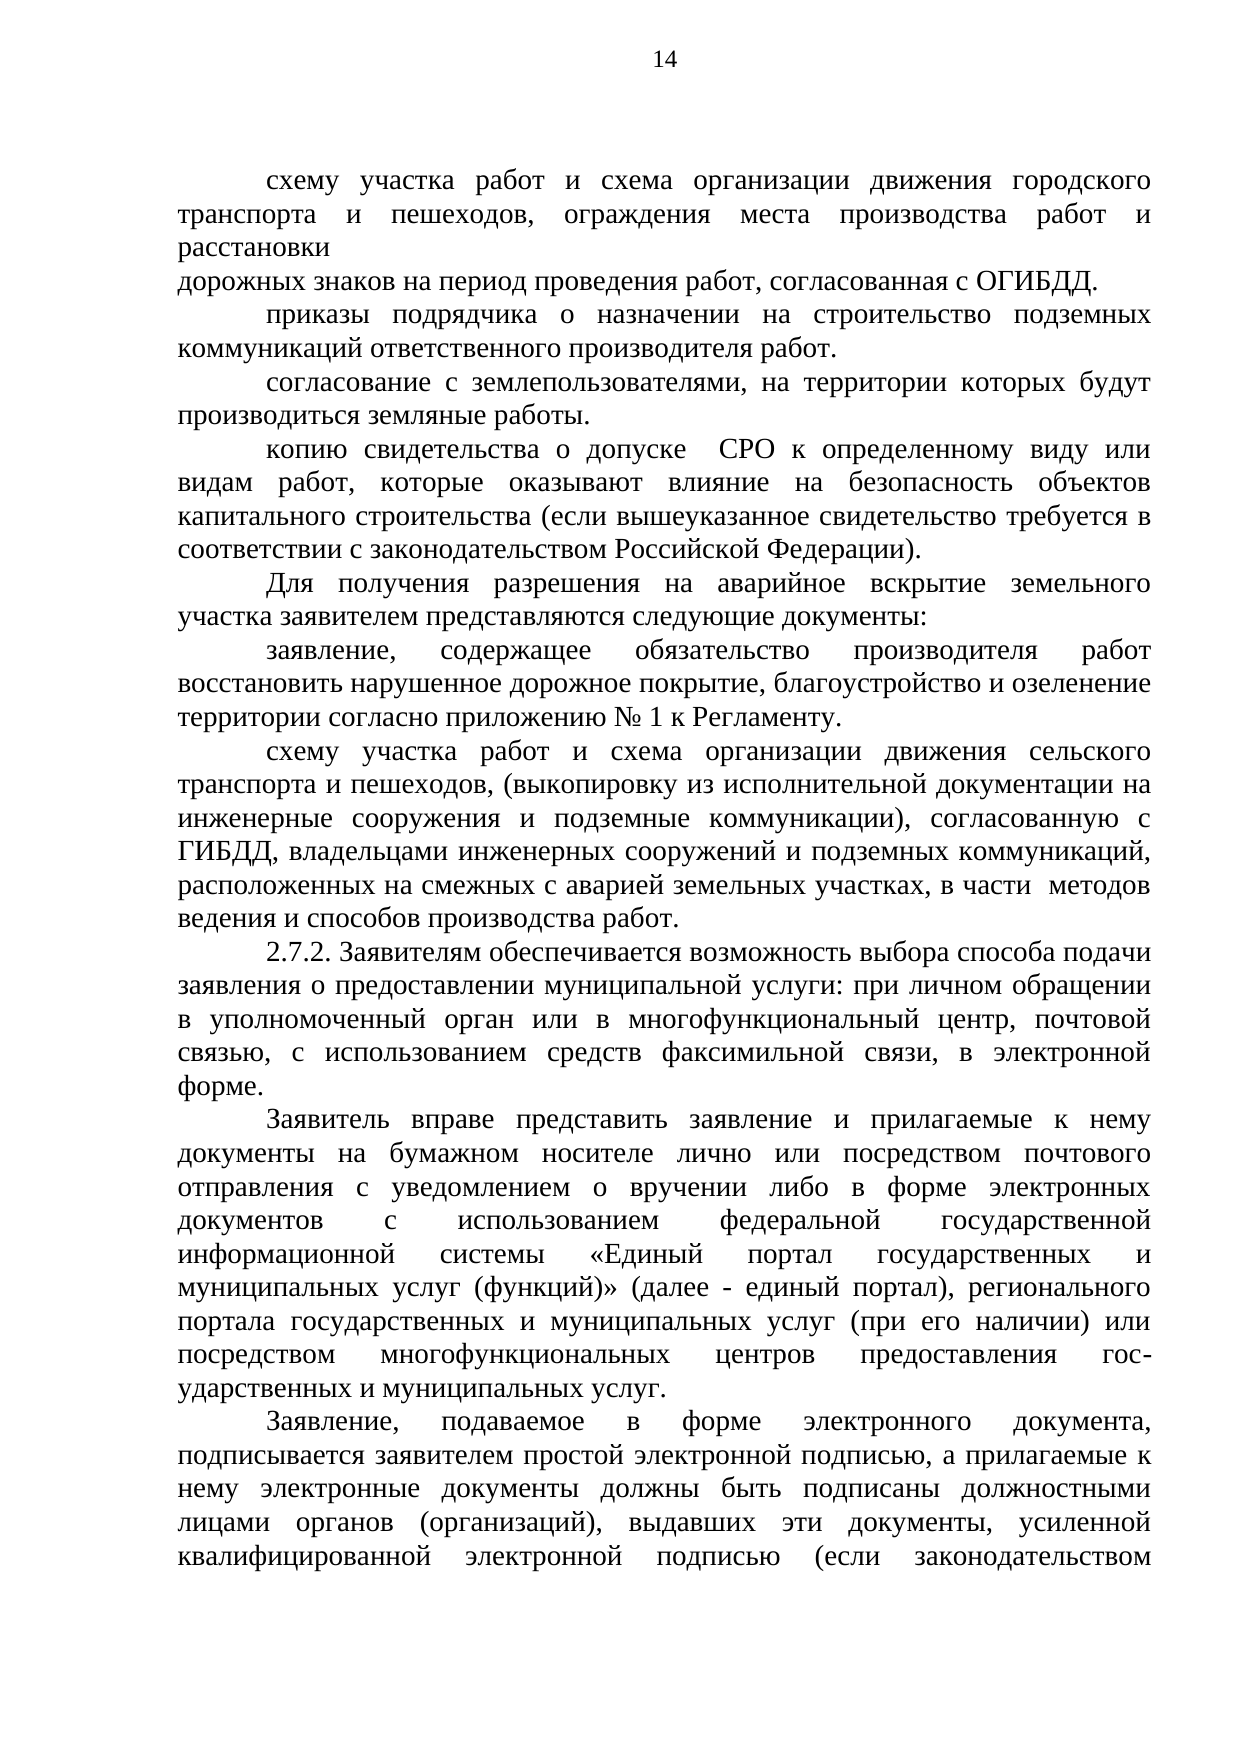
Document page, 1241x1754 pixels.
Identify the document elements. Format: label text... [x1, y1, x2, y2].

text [177, 1403, 1152, 1571]
text Для получения разрешения на аварийное вскрытие земельного участка заявителем представляются следующие документы: [177, 565, 1152, 632]
text 2.7.2. Заявителям обеспечивается возможность выбора способа подачи заявления о предоставлении муниципальной услуги: при личном обращении в уполномоченный орган или в многофункциональный центр, почтовой связью, с использованием средств факсимильной связи, в электронной форме. [177, 934, 1152, 1102]
text заявление, содержащее обязательство производителя работ восстановить нарушенное дорожное покрытие, благоустройство и озеленение территории согласно приложению № 1 к Регламенту. [177, 632, 1152, 733]
text согласование с землепользователями, на территории которых будут производиться земляные работы. [177, 364, 1152, 431]
text Заявитель вправе представить заявление и прилагаемые к нему документы на бумажном носителе лично или посредством почтового отправления с уведомлением о вручении либо в форме электронных документов с использованием федеральной государственной информационной системы «Единый портал государственных и муниципальных услуг (функций)» (далее - единый портал), регионального портала государственных и муниципальных услуг (при его наличии) или посредством многофункциональных центров предоставления государственных и муниципальных услуг. [177, 1102, 1152, 1403]
text схему участка работ и схема организации движения сельского транспорта и пешеходов, (выкопировку из исполнительной документации на инженерные сооружения и подземные коммуникации), согласованную с ГИБДД, владельцами инженерных сооружений и подземных коммуникаций, расположенных на смежных с аварией земельных участках, в части методов ведения и способов производства работ. [177, 733, 1152, 934]
text приказы подрядчика о назначении на строительство подземных коммуникаций ответственного производителя работ. [177, 297, 1152, 364]
text дорожных знаков на период проведения работ, согласованная с ОГИБДД. [177, 263, 1152, 297]
text копию свидетельства о допуске СРО к определенному виду или видам работ, которые оказывают влияние на безопасность объектов капитального строительства (если вышеуказанное свидетельство требуется в соответствии с законодательством Российской Федерации). [177, 431, 1152, 565]
text схему участка работ и схема организации движения городского транспорта и пешеходов, ограждения места производства работ и расстановки [177, 162, 1152, 263]
